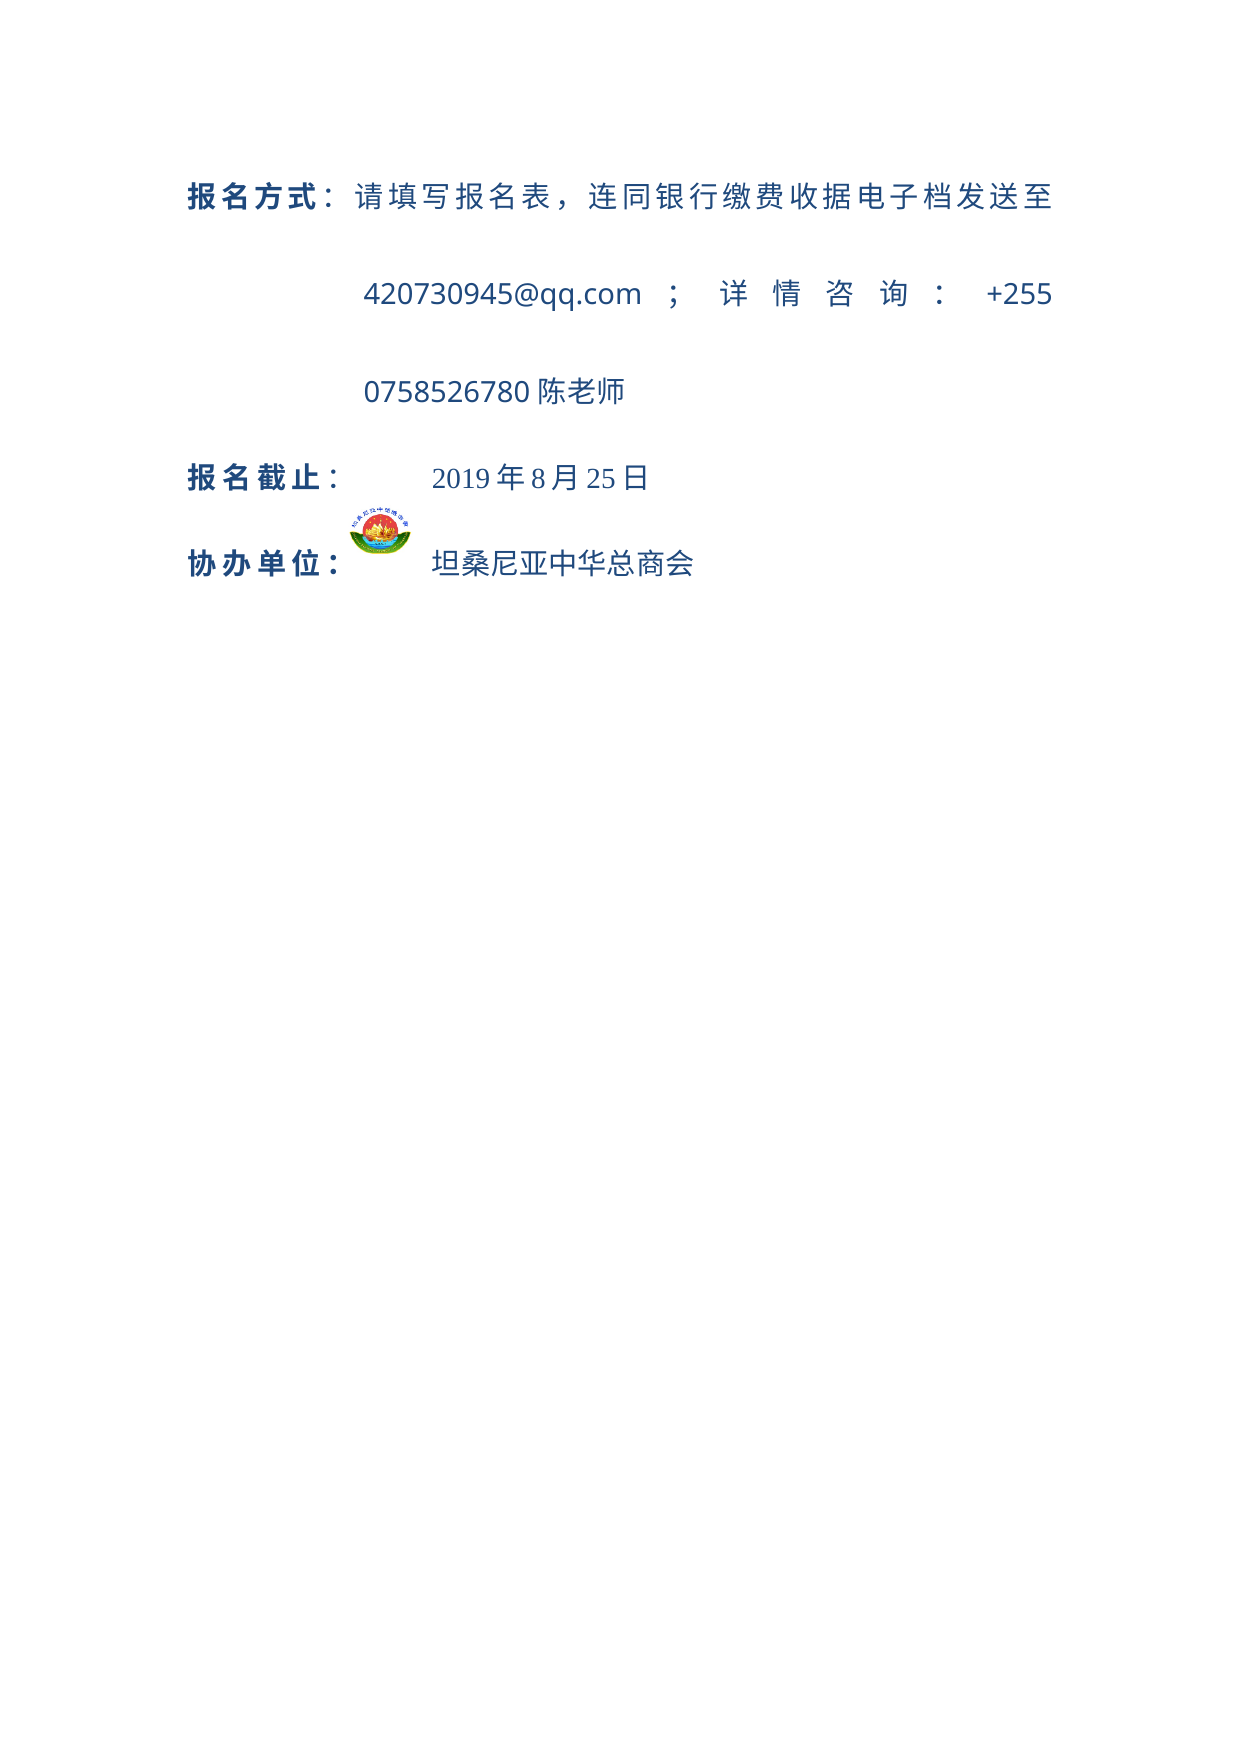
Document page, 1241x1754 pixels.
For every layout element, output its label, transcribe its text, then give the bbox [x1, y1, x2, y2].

text 报名截止：2019年8月25日 [187, 443, 1053, 508]
text 报名方式：请填写报名表，连同银行缴费收据电子档发送至420730945@qq.com；详情咨询：+255 0758526780 陈老师 [187, 162, 1053, 422]
text 协办单位：坦桑尼亚中华总商会 [187, 529, 1053, 594]
picture [343, 500, 413, 560]
